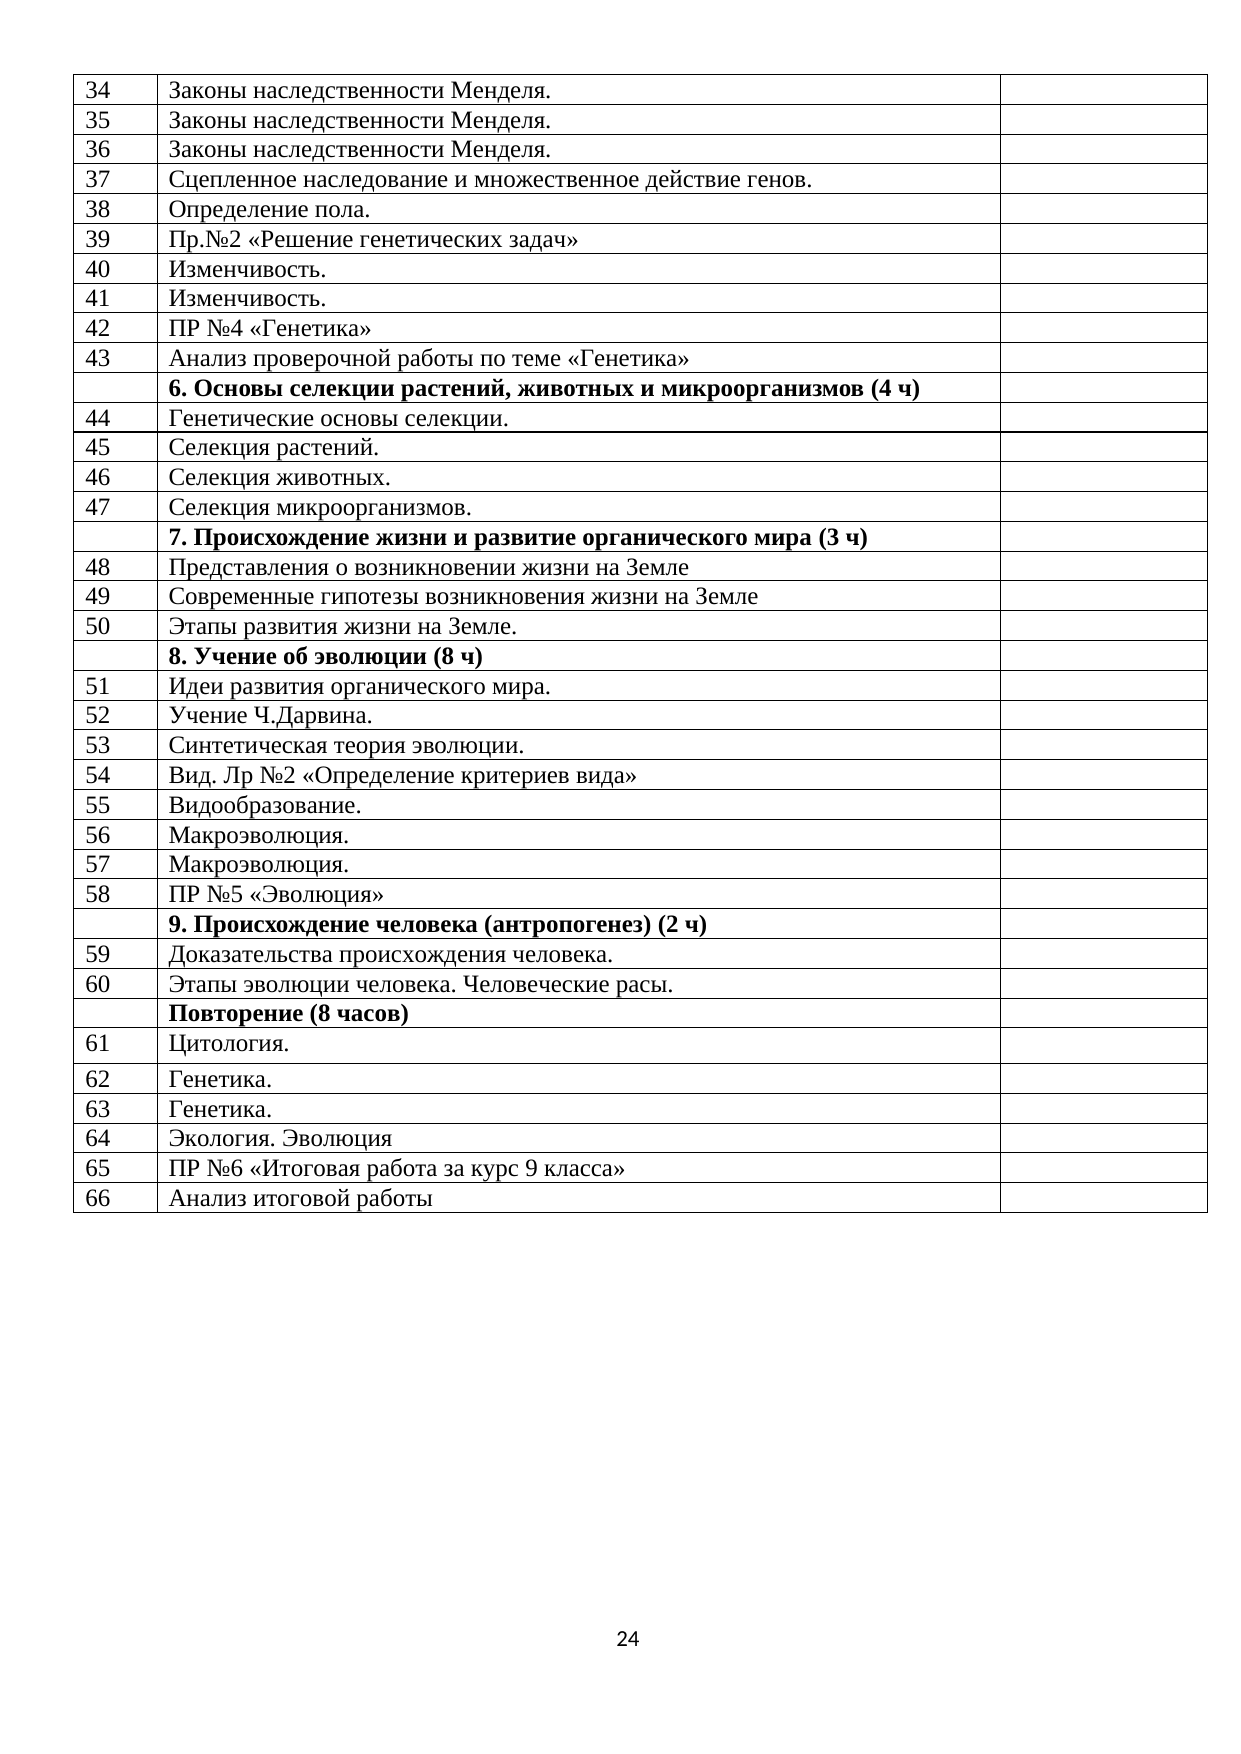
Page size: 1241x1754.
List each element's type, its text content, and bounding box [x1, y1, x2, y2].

table_cell 63 [74, 1094, 157, 1122]
table_cell Законы наследственности Менделя. [158, 75, 1000, 104]
table_cell 65 [74, 1153, 157, 1182]
table_cell 49 [74, 581, 157, 610]
table_cell [1001, 879, 1207, 908]
table_cell 42 [74, 313, 157, 342]
table_cell [1001, 462, 1207, 491]
table_cell 54 [74, 760, 157, 789]
table_cell Генетика. [158, 1064, 1000, 1093]
table_cell Сцепленное наследование и множественное действие генов. [158, 164, 1000, 193]
table_cell 51 [74, 671, 157, 699]
table_cell [1001, 701, 1207, 729]
table_cell Современные гипотезы возникновения жизни на Земле [158, 581, 1000, 610]
table_cell [1001, 492, 1207, 521]
table_cell [1001, 522, 1207, 551]
table_cell [1001, 135, 1207, 163]
table_cell Доказательства происхождения человека. [158, 939, 1000, 968]
table_cell ПР №4 «Генетика» [158, 313, 1000, 342]
table_cell 39 [74, 224, 157, 253]
table_cell 55 [74, 790, 157, 819]
table_cell Генетика. [158, 1094, 1000, 1122]
table_cell [1001, 284, 1207, 312]
table_cell [1001, 939, 1207, 968]
table_cell [1001, 969, 1207, 997]
table_cell 35 [74, 105, 157, 133]
table_cell 61 [74, 1028, 157, 1063]
table_cell [1001, 730, 1207, 759]
table_cell Учение Ч.Дарвина. [158, 701, 1000, 729]
table_cell 52 [74, 701, 157, 729]
table_cell [1001, 164, 1207, 193]
table_cell 59 [74, 939, 157, 968]
table_cell 45 [74, 433, 157, 461]
table_cell Цитология. [158, 1028, 1000, 1063]
table_cell Вид. Лр №2 «Определение критериев вида» [158, 760, 1000, 789]
table_cell 58 [74, 879, 157, 908]
table_cell [1001, 343, 1207, 372]
table_cell Пр.№2 «Решение генетических задач» [158, 224, 1000, 253]
table_cell 57 [74, 850, 157, 878]
table_cell Экология. Эволюция [158, 1124, 1000, 1152]
table_cell [1001, 611, 1207, 640]
table_cell 6. Основы селекции растений, животных и микроорганизмов (4 ч) [158, 373, 1000, 402]
table_cell [74, 641, 157, 670]
table_cell 37 [74, 164, 157, 193]
table_cell [1001, 313, 1207, 342]
table_cell 36 [74, 135, 157, 163]
table_cell 56 [74, 820, 157, 848]
table_cell Селекция растений. [158, 433, 1000, 461]
table_cell Синтетическая теория эволюции. [158, 730, 1000, 759]
table_cell [1001, 254, 1207, 282]
table_cell [1001, 433, 1207, 461]
table_cell [1001, 1094, 1207, 1122]
table_cell Анализ итоговой работы [158, 1183, 1000, 1212]
table_cell 34 [74, 75, 157, 104]
table_cell ПР №5 «Эволюция» [158, 879, 1000, 908]
table_cell [1001, 105, 1207, 133]
table_cell Этапы развития жизни на Земле. [158, 611, 1000, 640]
table_cell 62 [74, 1064, 157, 1093]
table_cell [1001, 1124, 1207, 1152]
table_cell 53 [74, 730, 157, 759]
table_cell ПР №6 «Итоговая работа за курс 9 класса» [158, 1153, 1000, 1182]
table_cell Законы наследственности Менделя. [158, 135, 1000, 163]
table_cell 60 [74, 969, 157, 997]
table_cell [1001, 1064, 1207, 1093]
table_cell Макроэволюция. [158, 850, 1000, 878]
table_cell [1001, 1028, 1207, 1063]
table_cell [1001, 641, 1207, 670]
table_cell [1001, 999, 1207, 1027]
table_cell Идеи развития органического мира. [158, 671, 1000, 699]
table_cell 64 [74, 1124, 157, 1152]
table_cell [1001, 194, 1207, 223]
table_cell Генетические основы селекции. [158, 403, 1000, 431]
table_cell [1001, 581, 1207, 610]
table_cell [1001, 850, 1207, 878]
table_cell [1001, 1183, 1207, 1212]
table_cell [1001, 75, 1207, 104]
table_cell 9. Происхождение человека (антропогенез) (2 ч) [158, 909, 1000, 938]
table_cell 47 [74, 492, 157, 521]
table_cell [74, 373, 157, 402]
table_cell 8. Учение об эволюции (8 ч) [158, 641, 1000, 670]
table_cell Анализ проверочной работы по теме «Генетика» [158, 343, 1000, 372]
table_cell Повторение (8 часов) [158, 999, 1000, 1027]
table_cell Законы наследственности Менделя. [158, 105, 1000, 133]
table_cell [74, 999, 157, 1027]
table_cell 66 [74, 1183, 157, 1212]
table_cell [74, 909, 157, 938]
table_cell 41 [74, 284, 157, 312]
table_cell Макроэволюция. [158, 820, 1000, 848]
table_cell Селекция животных. [158, 462, 1000, 491]
table_cell Селекция микроорганизмов. [158, 492, 1000, 521]
table_cell Видообразование. [158, 790, 1000, 819]
table_cell [74, 522, 157, 551]
table_cell 50 [74, 611, 157, 640]
table_cell 40 [74, 254, 157, 282]
table_cell [1001, 671, 1207, 699]
table_cell Этапы эволюции человека. Человеческие расы. [158, 969, 1000, 997]
table_cell [1001, 790, 1207, 819]
table_cell [1001, 820, 1207, 848]
table_cell Представления о возникновении жизни на Земле [158, 552, 1000, 580]
table_cell [1001, 1153, 1207, 1182]
table_cell 46 [74, 462, 157, 491]
table_cell [1001, 760, 1207, 789]
table_cell [1001, 373, 1207, 402]
table_cell Изменчивость. [158, 284, 1000, 312]
table_cell 48 [74, 552, 157, 580]
table_cell [1001, 403, 1207, 431]
table_cell [1001, 909, 1207, 938]
table_cell 44 [74, 403, 157, 431]
table_cell 38 [74, 194, 157, 223]
table_cell Определение пола. [158, 194, 1000, 223]
table_cell Изменчивость. [158, 254, 1000, 282]
table_cell 43 [74, 343, 157, 372]
table_cell [1001, 552, 1207, 580]
table_cell [1001, 224, 1207, 253]
table_cell 7. Происхождение жизни и развитие органического мира (3 ч) [158, 522, 1000, 551]
